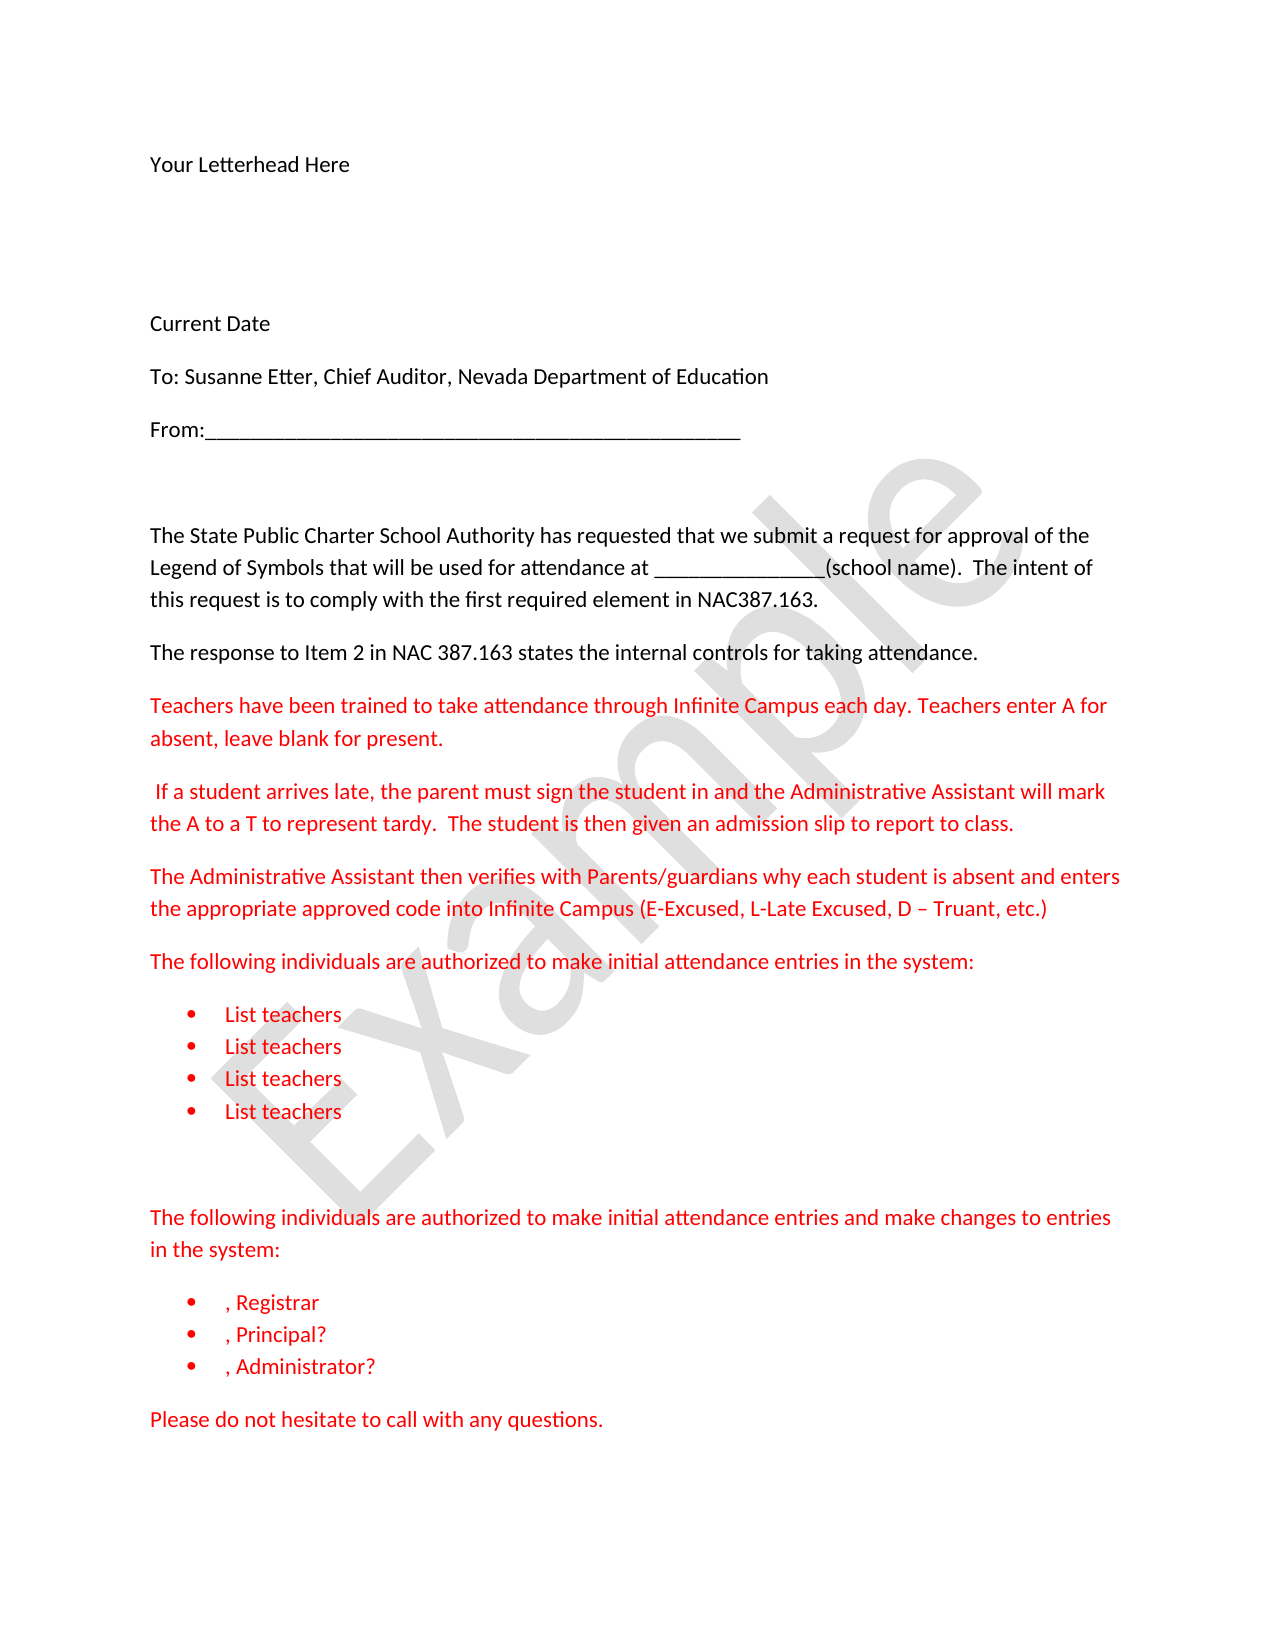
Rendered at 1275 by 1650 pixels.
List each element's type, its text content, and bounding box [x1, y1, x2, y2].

text Your Letterhead Here [150, 150, 1125, 178]
text The State Public Charter School Authority has requested that we submit a request for approval of the Legend of Symbols that will be used for attendance at _______________(school name). The intent of this request is to comply with the first required element in NAC387.163. [150, 521, 1125, 613]
text From:_______________________________________________ [150, 415, 1125, 443]
list , Principal? [187, 1320, 1125, 1348]
list , Registrar [187, 1288, 1125, 1316]
text The Administrative Assistant then verifies with Parents/guardians why each student is absent and enters the appropriate approved code into Infinite Campus (E-Excused, L-Late Excused, D – Truant, etc.) [150, 862, 1125, 922]
list List teachers [187, 1097, 1125, 1125]
text Please do not hesitate to call with any questions. [150, 1405, 1125, 1433]
text Teachers have been trained to take attendance through Infinite Campus each day. Teachers enter A for absent, leave blank for present. [150, 692, 1125, 752]
list List teachers [187, 1064, 1125, 1093]
text The following individuals are authorized to make initial attendance entries and make changes to entries in the system: [150, 1203, 1125, 1263]
text If a student arrives late, the parent must sign the student in and the Administrative Assistant will mark the A to a T to represent tardy. The student is then given an admission slip to report to class. [150, 777, 1125, 837]
text The response to Item 2 in NAC 387.163 states the internal controls for taking attendance. [150, 638, 1125, 667]
text The following individuals are authorized to make initial attendance entries in the system: [150, 947, 1125, 975]
list List teachers [187, 1032, 1125, 1060]
list List teachers [187, 1000, 1125, 1028]
text To: Susanne Etter, Chief Auditor, Nevada Department of Education [150, 362, 1125, 390]
list , Administrator? [187, 1352, 1125, 1380]
text Current Date [150, 309, 1125, 337]
